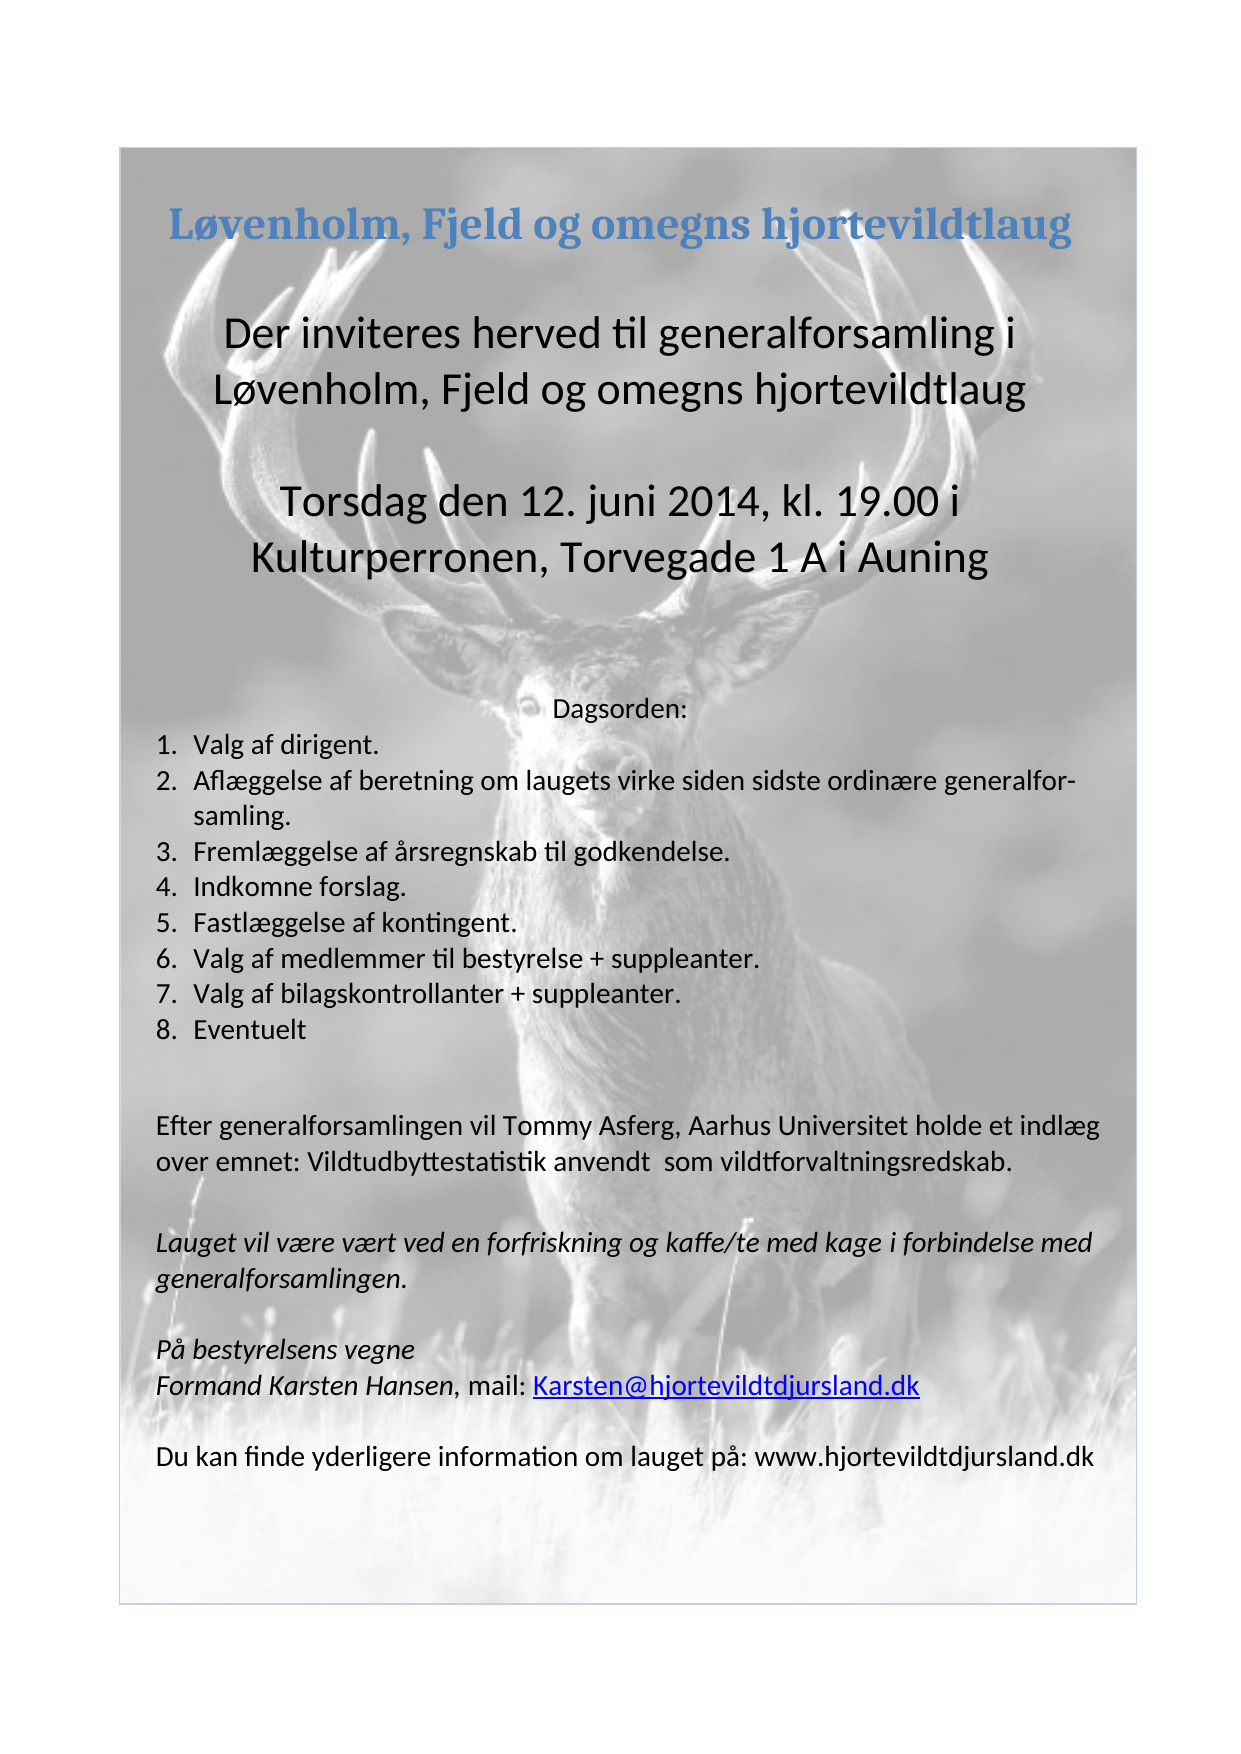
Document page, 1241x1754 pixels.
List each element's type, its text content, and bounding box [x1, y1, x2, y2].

list Fastlæggelse af kontingent. [156, 904, 1122, 940]
text Lauget vil være vært ved en forfriskning og kaffe/te med kage i forbindelse med generalforsamlingen. [156, 1224, 1122, 1296]
text Dagsorden: [118, 690, 1122, 726]
list Valg af medlemmer til bestyrelse + suppleanter. [156, 940, 1122, 975]
list Eventuelt [156, 1011, 1122, 1047]
list Valg af bilagskontrollanter + suppleanter. [156, 975, 1122, 1011]
text Torsdag den 12. juni 2014, kl. 19.00 i [118, 472, 1122, 527]
list Indkomne forslag. [156, 868, 1122, 904]
text Efter generalforsamlingen vil Tommy Asferg, Aarhus Universitet holde et indlæg over emnet: Vildtudbyttestatistik anvendt som vildtforvaltningsredskab. [156, 1107, 1122, 1178]
list Fremlæggelse af årsregnskab til godkendelse. [156, 833, 1122, 868]
list Aflæggelse af beretning om laugets virke siden sidste ordinære generalfor-samling. [156, 762, 1122, 833]
text Formand Karsten Hansen, mail: Karsten@hjortevildtdjursland.dk [156, 1367, 1122, 1402]
text Kulturperronen, Torvegade 1 A i Auning [118, 527, 1122, 583]
text Du kan finde yderligere information om lauget på: www.hjortevildtdjursland.dk [156, 1438, 1122, 1474]
text På bestyrelsens vegne [156, 1331, 1122, 1367]
text Der inviteres herved til generalforsamling i Løvenholm, Fjeld og omegns hjortevildtlaug [118, 304, 1122, 416]
subtitle Løvenholm, Fjeld og omegns hjortevildtlaug [118, 198, 1122, 251]
list Valg af dirigent. [156, 726, 1122, 762]
